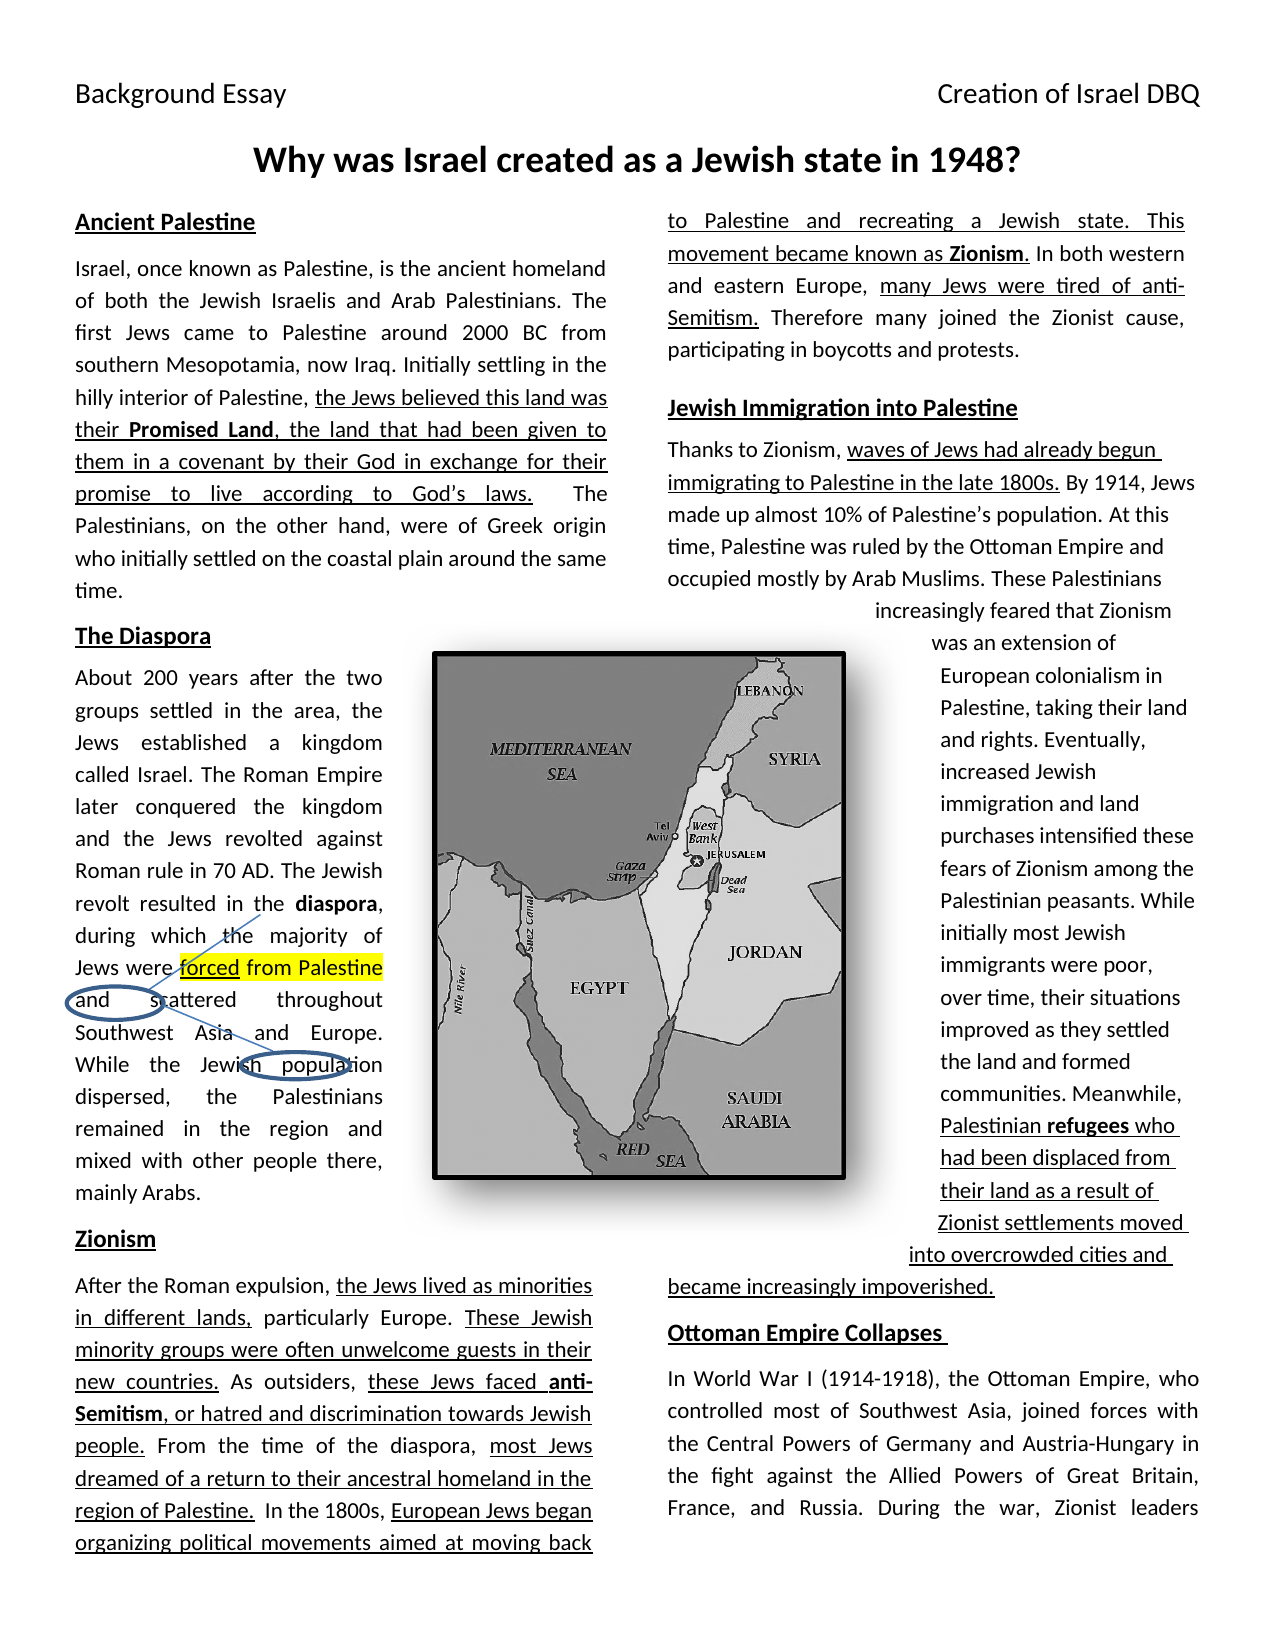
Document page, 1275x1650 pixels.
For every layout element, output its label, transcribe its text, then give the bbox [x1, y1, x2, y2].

text About 200 years after the two groups settled in the area, the Jews established a kingdom called Israel. The Roman Empire later conquered the kingdom and the Jews revolted against Roman rule in 70 AD. The Jewish revolt resulted in the diaspora, during which the majority of Jews were forced from Palestine and scattered throughout Southwest Asia and Europe. While the Jewish population dispersed, the Palestinians remained in the region and mixed with other people there, mainly Arabs. [75, 663, 429, 1207]
picture [437, 656, 842, 1175]
text After the Roman expulsion, the Jews lived as minorities in different lands, particularly Europe. These Jewish minority groups were often unwelcome guests in their new countries. As outsiders, these Jews faced anti-Semitism, or hatred and discrimination towards Jewish people. From the time of the diaspora, most Jews dreamed of a return to their ancestral homeland in the region of Palestine. In the 1800s, European Jews began organizing political movements aimed at moving back to Palestine and recreating a Jewish state. This movement became known as Zionism. In both western and eastern Europe, many Jews were tired of anti-Semitism. Therefore many joined the Zionist cause, participating in boycotts and protests. [667, 232, 1185, 363]
text Zionism [75, 1223, 607, 1254]
text Thanks to Zionism, waves of Jews had already begun immigrating to Palestine in the late 1800s. By 1914, Jews made up almost 10% of Palestine’s population. At this time, Palestine was ruled by the Ottoman Empire and occupied mostly by Arab Muslims. These Palestinians increasingly feared that Zionism was an extension of European colonialism in Palestine, taking their land and rights. Eventually, increased Jewish immigration and land purchases intensified these fears of Zionism among the Palestinian peasants. While initially most Jewish immigrants were poor, over time, their situations improved as they settled the land and formed communities. Meanwhile, Palestinian refugees who had been displaced from their land as a result of Zionist settlements moved into overcrowded cities and became increasingly impoverished. [667, 435, 1200, 1300]
text Ancient Palestine [75, 206, 607, 237]
text Ottoman Empire Collapses [667, 1317, 1200, 1347]
text Israel, once known as Palestine, is the ancient homeland of both the Jewish Israelis and Arab Palestinians. The first Jews came to Palestine around 2000 BC from southern Mesopotamia, now Iraq. Initially settling in the hilly interior of Palestine, the Jews believed this land was their Promised Land, the land that had been given to them in a covenant by their God in exchange for their promise to live according to God’s laws. The Palestinians, on the other hand, were of Greek origin who initially settled on the coastal plain around the same time. [75, 254, 607, 439]
text After the Roman expulsion, the Jews lived as minorities in different lands, particularly Europe. These Jewish minority groups were often unwelcome guests in their new countries. As outsiders, these Jews faced anti-Semitism, or hatred and discrimination towards Jewish people. From the time of the diaspora, most Jews dreamed of a return to their ancestral homeland in the region of Palestine. In the 1800s, European Jews began organizing political movements aimed at moving back to Palestine and recreating a Jewish state. This movement became known as Zionism. In both western and eastern Europe, many Jews were tired of anti-Semitism. Therefore many joined the Zionist cause, participating in boycotts and protests. [75, 1271, 592, 1359]
text Israel, once known as Palestine, is the ancient homeland of both the Jewish Israelis and Arab Palestinians. The first Jews came to Palestine around 2000 BC from southern Mesopotamia, now Iraq. Initially settling in the hilly interior of Palestine, the Jews believed this land was their Promised Land, the land that had been given to them in a covenant by their God in exchange for their promise to live according to God’s laws. The Palestinians, on the other hand, were of Greek origin who initially settled on the coastal plain around the same time. [75, 473, 607, 604]
text Jewish Immigration into Palestine [667, 392, 1200, 423]
text The Diaspora [75, 621, 607, 651]
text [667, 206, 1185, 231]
